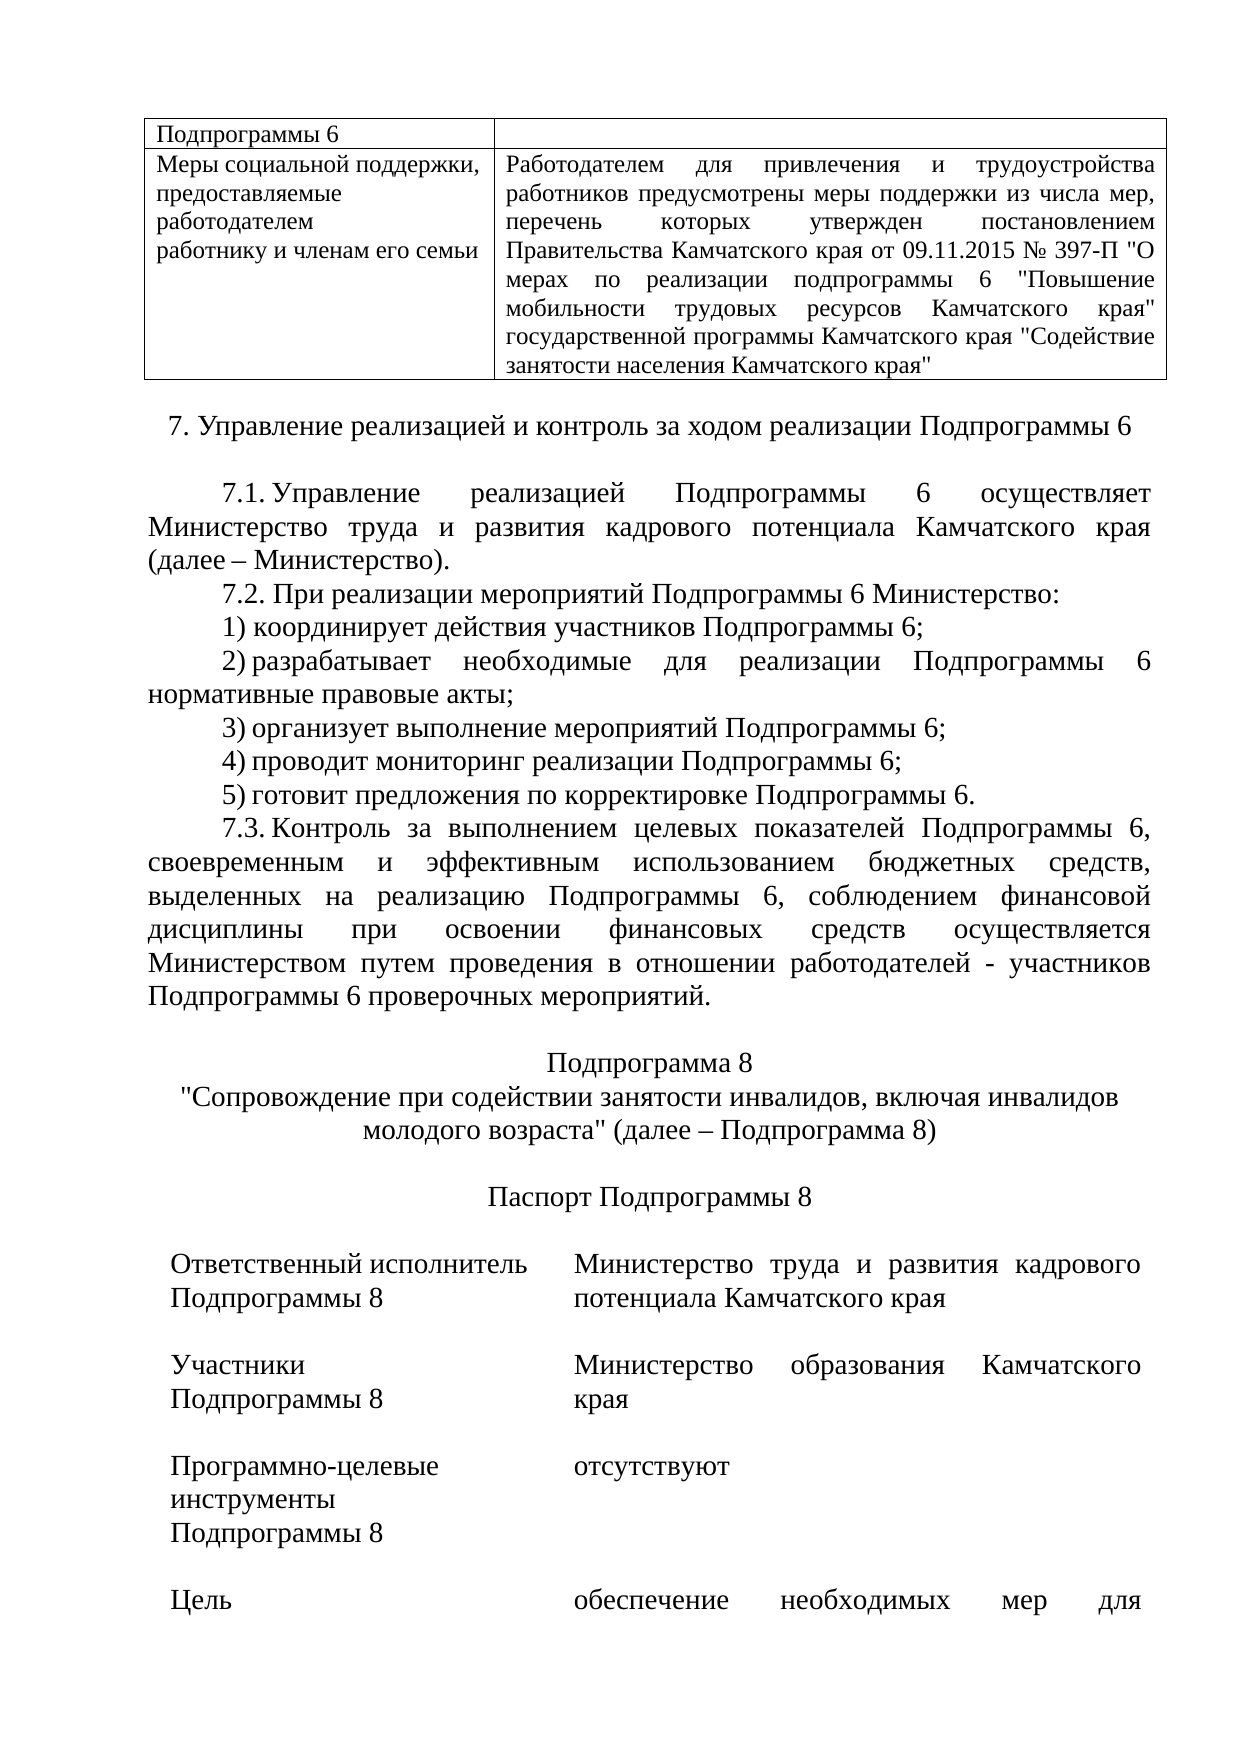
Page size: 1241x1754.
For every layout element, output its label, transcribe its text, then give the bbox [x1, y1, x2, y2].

table_cell Министерство образования Камчатского края [562, 1347, 1153, 1448]
table_cell отсутствуют [562, 1448, 1153, 1582]
table_cell Меры социальной поддержки, предоставляемые работодателем работнику и членам его семьи [145, 149, 494, 379]
table_cell Участники Подпрограммы 8 [159, 1347, 562, 1448]
text "Сопровождение при содействии занятости инвалидов, включая инвалидов молодого возраста" (далее – Подпрограмма 8) [148, 1079, 1152, 1146]
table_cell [495, 119, 1166, 148]
table_cell Цель Подпрограммы 8 [159, 1582, 562, 1616]
text Подпрограмма 8 [148, 1045, 1152, 1079]
text 7.3. Контроль за выполнением целевых показателей Подпрограммы 6, своевременным и эффективным использованием бюджетных средств, выделенных на реализацию Подпрограммы 6, соблюдением финансовой дисциплины при освоении финансовых средств осуществляется Министерством путем проведения в отношении работодателей - участников Подпрограммы 6 проверочных мероприятий. [148, 811, 1152, 1012]
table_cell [145, 119, 494, 148]
text 5) готовит предложения по корректировке Подпрограммы 6. [148, 777, 1152, 811]
table_cell Программно-целевые инструменты Подпрограммы 8 [159, 1448, 562, 1582]
subtitle 7. Управление реализацией и контроль за ходом реализации Подпрограммы 6 [148, 408, 1152, 442]
text Паспорт Подпрограммы 8 [148, 1179, 1152, 1213]
text 7.1. Управление реализацией Подпрограммы 6 осуществляет Министерство труда и развития кадрового потенциала Камчатского края (далее – Министерство). [148, 475, 1152, 576]
text 3) организует выполнение мероприятий Подпрограммы 6; [148, 710, 1152, 743]
table_header Министерство труда и развития кадрового потенциала Камчатского края [562, 1247, 1153, 1347]
text 1) координирует действия участников Подпрограммы 6; [148, 609, 1152, 643]
text 4) проводит мониторинг реализации Подпрограммы 6; [148, 743, 1152, 777]
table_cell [562, 1582, 1153, 1616]
text 2) разрабатывает необходимые для реализации Подпрограммы 6 нормативные правовые акты; [148, 643, 1152, 710]
table_header Ответственный исполнитель Подпрограммы 8 [159, 1247, 562, 1347]
text 7.2. При реализации мероприятий Подпрограммы 6 Министерство: [148, 576, 1152, 609]
